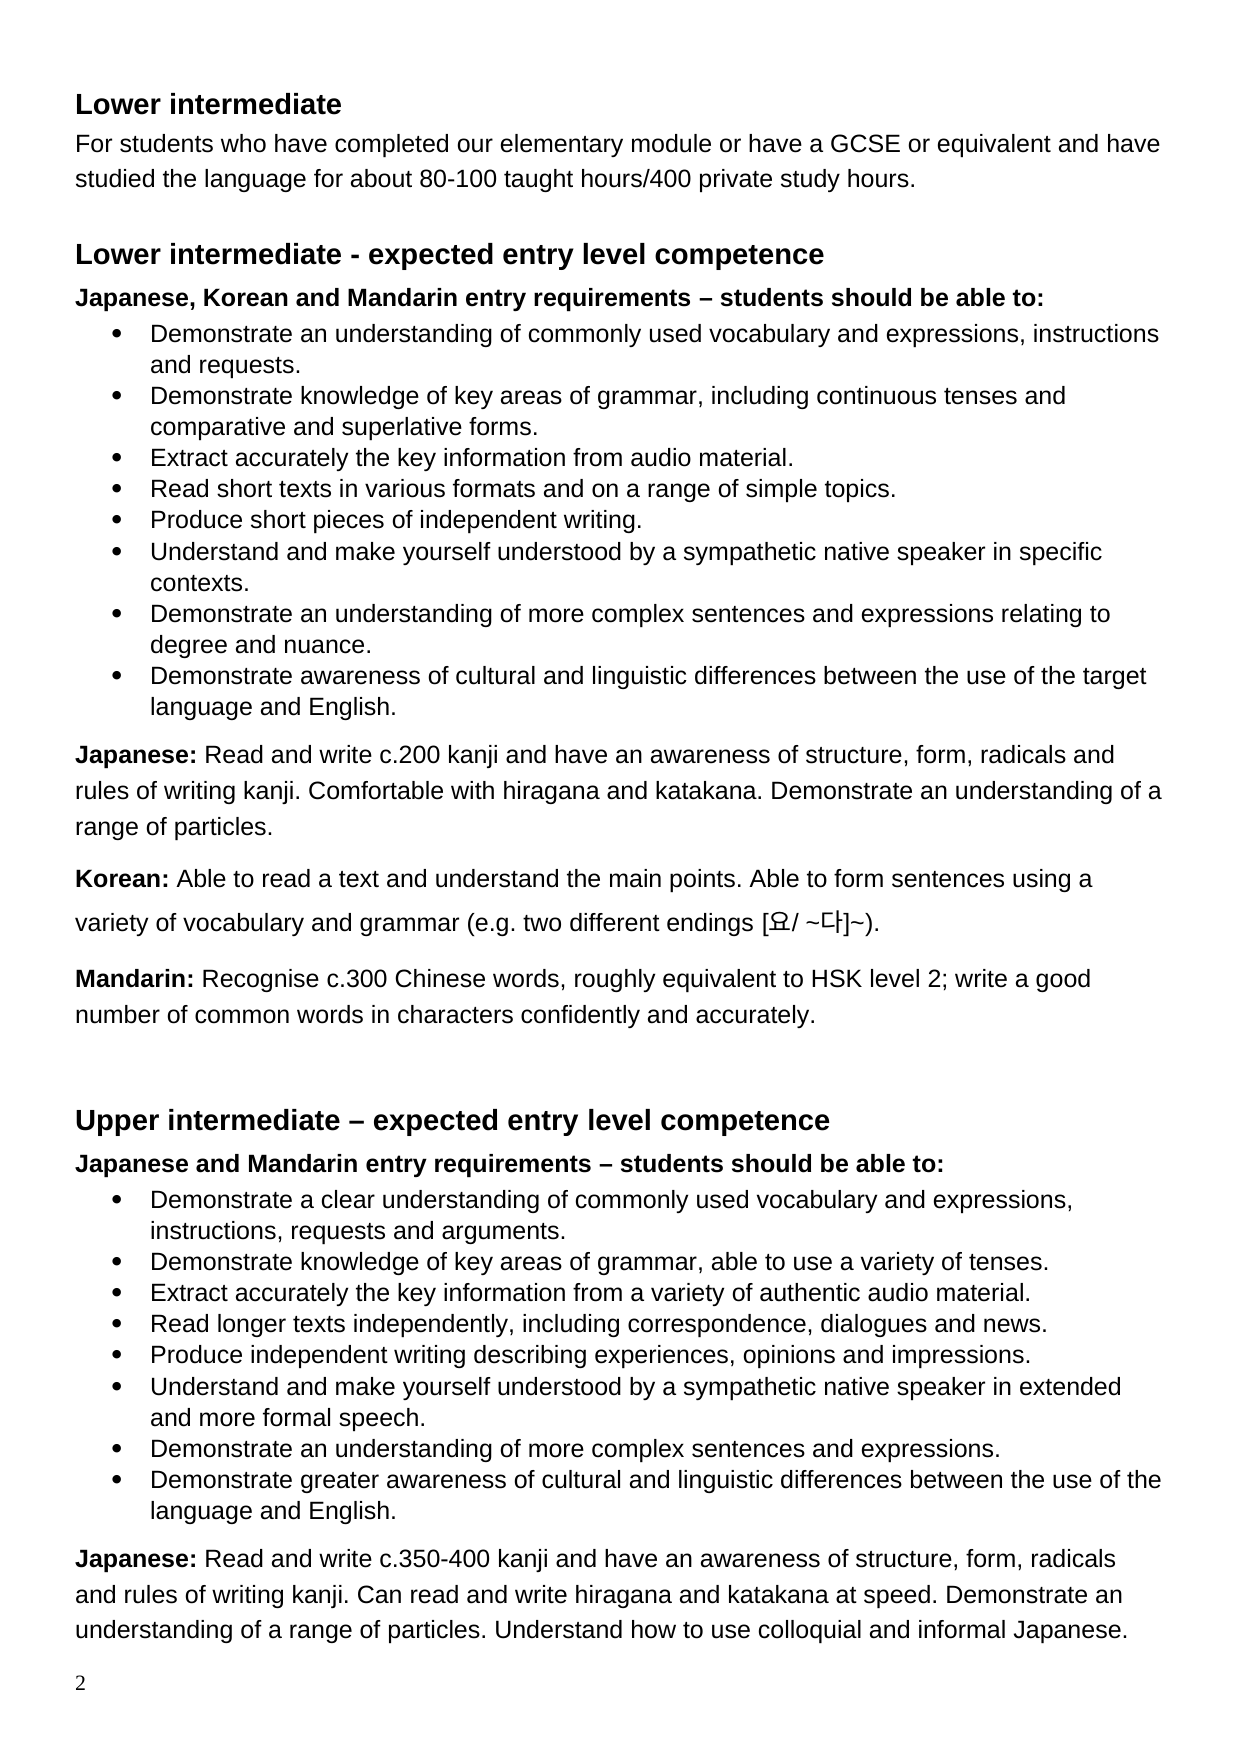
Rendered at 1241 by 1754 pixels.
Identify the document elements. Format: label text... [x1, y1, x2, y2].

subtitle Upper intermediate – expected entry level competence [75, 1103, 1165, 1136]
list Demonstrate knowledge of key areas of grammar, able to use a variety of tenses. [112, 1247, 1165, 1276]
list Produce short pieces of independent writing. [112, 506, 1165, 534]
text Mandarin: Recognise c.300 Chinese words, roughly equivalent to HSK level 2; write a good number of common words in characters confidently and accurately. [75, 964, 1165, 1029]
text Japanese: Read and write c.350-400 kanji and have an awareness of structure, form, radicals and rules of writing kanji. Can read and write hiragana and katakana at speed. Demonstrate an understanding of a range of particles. Understand how to use colloquial and informal Japanese. [75, 1544, 1165, 1644]
list Demonstrate greater awareness of cultural and linguistic differences between the use of the language and English. [112, 1465, 1165, 1525]
text For students who have completed our elementary module or have a GCSE or equivalent and have studied the language for about 80-100 taught hours/400 private study hours. [75, 128, 1165, 193]
list Extract accurately the key information from a variety of authentic audio material. [112, 1278, 1165, 1307]
list Understand and make yourself understood by a sympathetic native speaker in specific contexts. [112, 537, 1165, 597]
list Understand and make yourself understood by a sympathetic native speaker in extended and more formal speech. [112, 1371, 1165, 1431]
list Demonstrate an understanding of more complex sentences and expressions relating to degree and nuance. [112, 599, 1165, 659]
list Demonstrate a clear understanding of commonly used vocabulary and expressions, instructions, requests and arguments. [112, 1185, 1165, 1244]
subtitle Japanese, Korean and Mandarin entry requirements – students should be able to: [75, 283, 1165, 312]
list Read longer texts independently, including correspondence, dialogues and news. [112, 1309, 1165, 1338]
text Korean: Able to read a text and understand the main points. Able to form sentences using a variety of vocabulary and grammar (e.g. two different endings [요/ ~다]~). [75, 864, 1165, 938]
text Japanese: Read and write c.200 kanji and have an awareness of structure, form, radicals and rules of writing kanji. Comfortable with hiragana and katakana. Demonstrate an understanding of a range of particles. [75, 740, 1165, 841]
list Produce independent writing describing experiences, opinions and impressions. [112, 1340, 1165, 1369]
list Demonstrate an understanding of commonly used vocabulary and expressions, instructions and requests. [112, 319, 1165, 379]
list Demonstrate knowledge of key areas of grammar, including continuous tenses and comparative and superlative forms. [112, 381, 1165, 441]
list Extract accurately the key information from audio material. [112, 443, 1165, 472]
subtitle Japanese and Mandarin entry requirements – students should be able to: [75, 1149, 1165, 1177]
list Read short texts in various formats and on a range of simple topics. [112, 474, 1165, 503]
list Demonstrate an understanding of more complex sentences and expressions. [112, 1434, 1165, 1462]
subtitle Lower intermediate - expected entry level competence [75, 237, 1165, 270]
subtitle Lower intermediate [75, 87, 1165, 120]
list Demonstrate awareness of cultural and linguistic differences between the use of the target language and English. [112, 661, 1165, 721]
